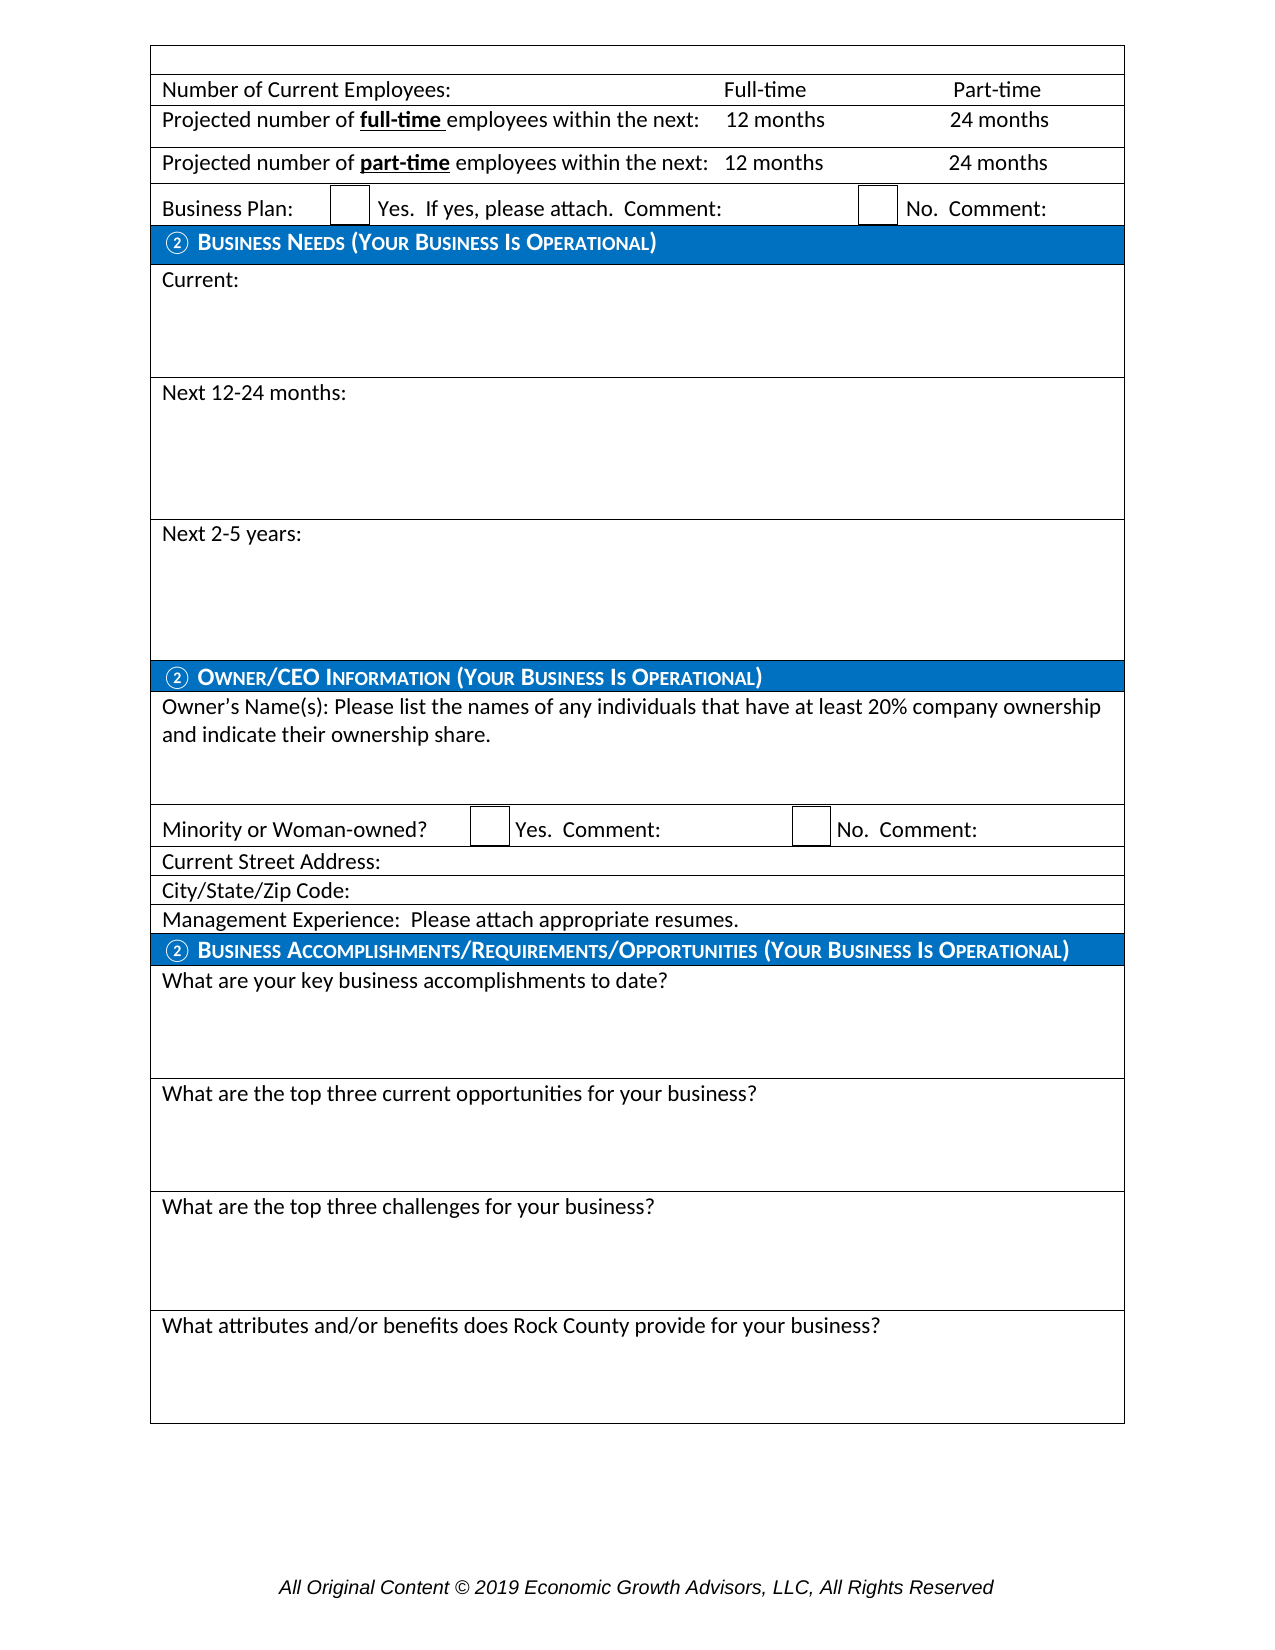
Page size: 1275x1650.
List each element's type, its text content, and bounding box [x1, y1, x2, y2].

table_cell What are the top three current opportunities for your business? [151, 1079, 1124, 1191]
table_cell Projected number of part-time employees within the next: 12 months 24 months [151, 148, 1124, 183]
table_cell City/State/Zip Code: [151, 876, 1124, 904]
table_cell ② Owner/CEO Information (Your Business Is Operational) [151, 661, 1124, 691]
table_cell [151, 46, 1124, 74]
table_cell ② Business Accomplishments/Requirements/Opportunities (Your Business Is Operational) [151, 934, 1124, 965]
table_cell Number of Current Employees: Full-time Part-time [151, 75, 1124, 104]
table_cell What are your key business accomplishments to date? [151, 966, 1124, 1078]
table_cell Business Plan: Yes. If yes, please attach. Comment: No. Comment: [151, 184, 1124, 225]
table_cell Projected number of full-time employees within the next: 12 months 24 months [151, 106, 1124, 147]
table_cell Management Experience: Please attach appropriate resumes. [151, 905, 1124, 933]
table_cell Next 2-5 years: [151, 520, 1124, 659]
table_cell Next 12-24 months: [151, 378, 1124, 518]
table_cell Current Street Address: [151, 847, 1124, 875]
table_cell What attributes and/or benefits does Rock County provide for your business? [151, 1311, 1124, 1423]
table_cell ② Business Needs (Your Business Is Operational) [151, 226, 1124, 264]
table_cell What are the top three challenges for your business? [151, 1192, 1124, 1310]
table_cell Owner’s Name(s): Please list the names of any individuals that have at least 20% company ownership and indicate their ownership share. [151, 692, 1124, 804]
table_cell Current: [151, 265, 1124, 377]
table_cell Minority or Woman-owned? Yes. Comment: No. Comment: [151, 805, 1124, 846]
